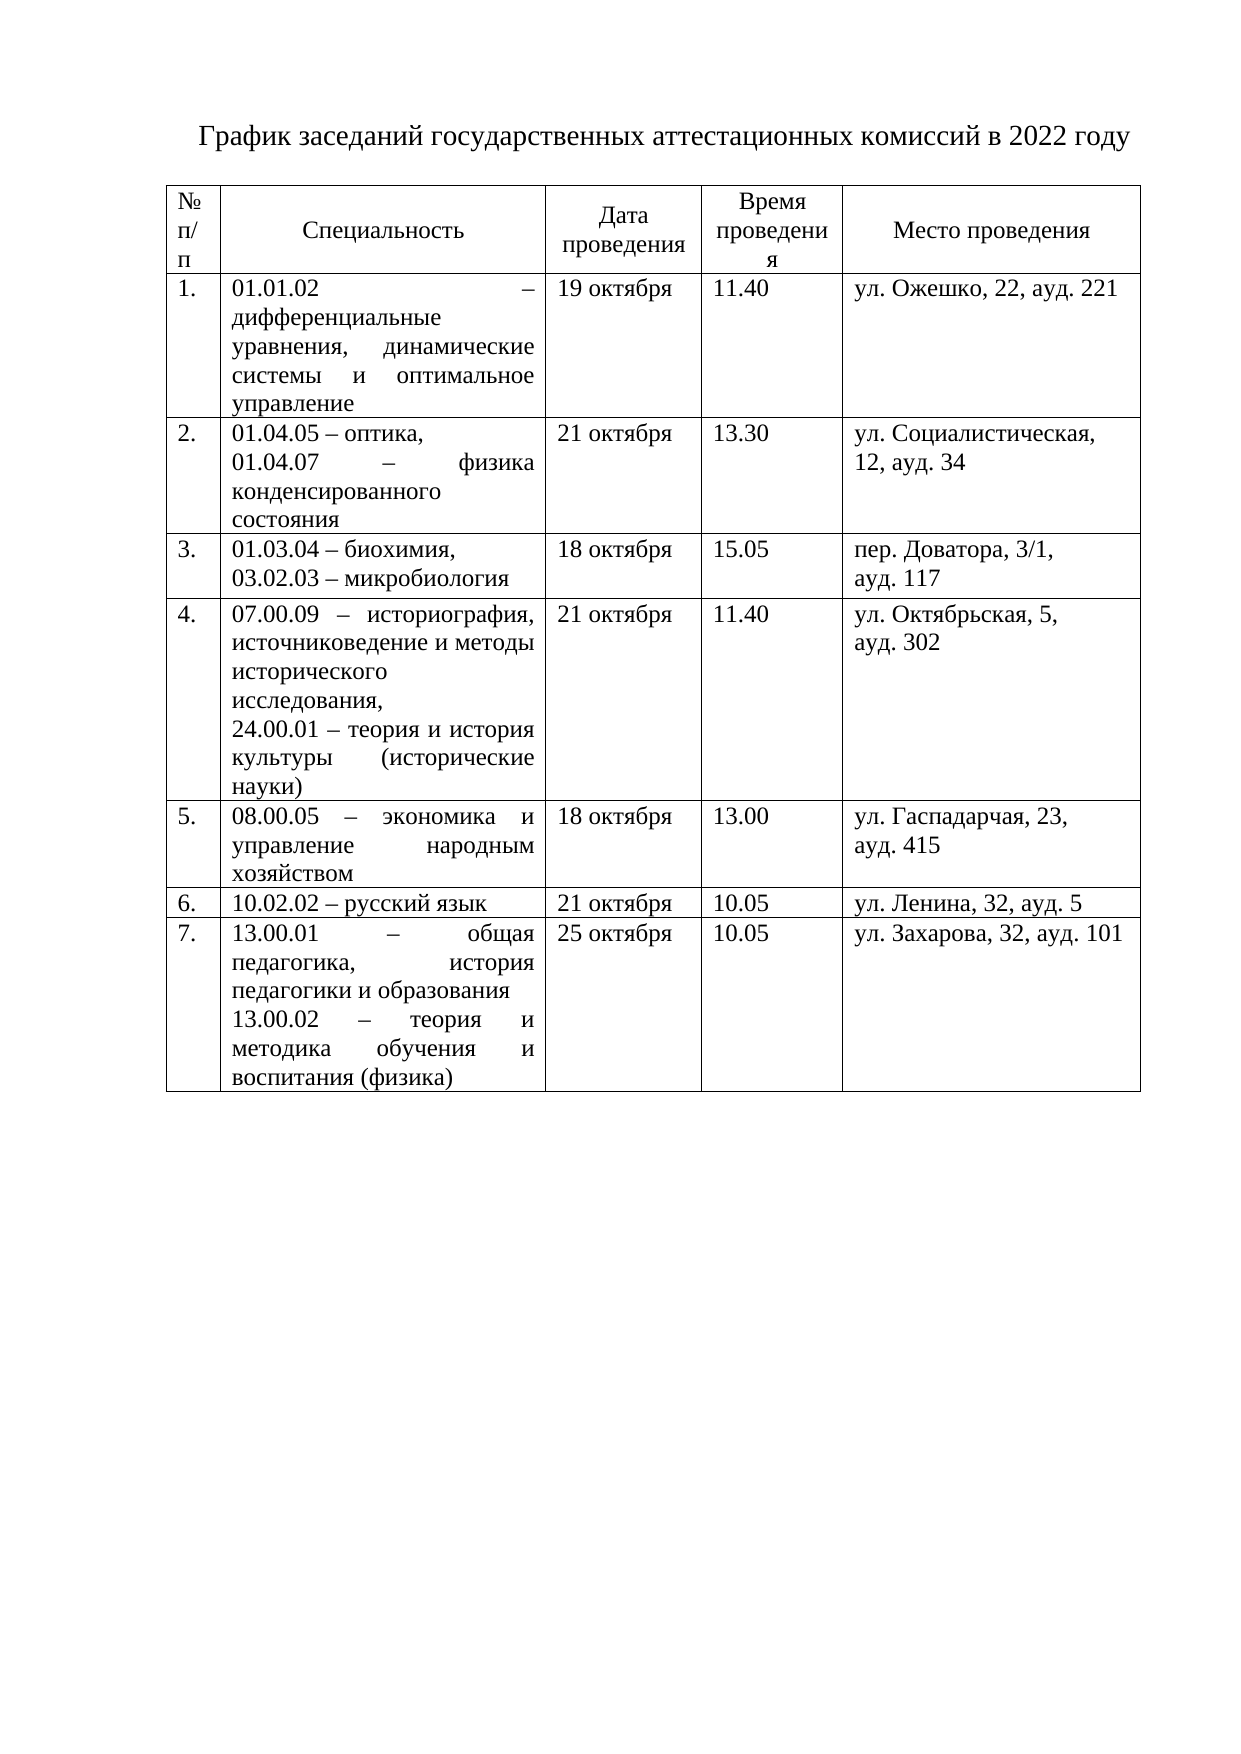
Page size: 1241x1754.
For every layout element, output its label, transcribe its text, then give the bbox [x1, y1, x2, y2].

table_cell пер. Доватора, 3/1, ауд. 117 [843, 534, 1140, 598]
table_cell 10.05 [702, 888, 842, 917]
table_cell ул. Ожешко, 22, ауд. 221 [843, 274, 1140, 417]
table_cell [167, 801, 220, 887]
text График заседаний государственных аттестационных комиссий в 2022 году [177, 118, 1152, 152]
table_cell 10.02.02 – русский язык [221, 888, 545, 917]
table_cell 19 октября [546, 274, 701, 417]
table_cell 18 октября [546, 534, 701, 598]
table_cell 07.00.09 – историография, источниковедение и методы исторического исследования, 24.00.01 – теория и история культуры (исторические науки) [221, 599, 545, 800]
table_cell [167, 888, 220, 917]
table_cell [167, 534, 220, 598]
table_header № п/п [167, 186, 220, 272]
table_cell 10.05 [702, 918, 842, 1091]
table_cell ул. Социалистическая, 12, ауд. 34 [843, 418, 1140, 533]
table_cell 13.00 [702, 801, 842, 887]
table_cell 21 октября [546, 418, 701, 533]
table_cell 21 октября [546, 599, 701, 800]
table_cell 13.00.01 – общая педагогика, история педагогики и образования 13.00.02 – теория и методика обучения и воспитания (физика) [221, 918, 545, 1091]
table_cell [167, 599, 220, 800]
table_cell ул. Октябрьская, 5, ауд. 302 [843, 599, 1140, 800]
table_header Время проведения [702, 186, 842, 272]
table_header Место проведения [843, 186, 1140, 272]
table_cell ул. Гаспадарчая, 23, ауд. 415 [843, 801, 1140, 887]
table_cell 25 октября [546, 918, 701, 1091]
table_cell 15.05 [702, 534, 842, 598]
table_cell ул. Ленина, 32, ауд. 5 [843, 888, 1140, 917]
table_cell 08.00.05 – экономика и управление народным хозяйством [221, 801, 545, 887]
table_cell 11.40 [702, 274, 842, 417]
table_cell ул. Захарова, 32, ауд. 101 [843, 918, 1140, 1091]
table_cell 18 октября [546, 801, 701, 887]
table_cell 01.04.05 – оптика, 01.04.07 – физика конденсированного состояния [221, 418, 545, 533]
table_header Специальность [221, 186, 545, 272]
table_cell [167, 274, 220, 417]
table_cell [167, 918, 220, 1091]
table_cell [167, 418, 220, 533]
table_cell 01.01.02 – дифференциальные уравнения, динамические системы и оптимальное управление [221, 274, 545, 417]
table_cell 21 октября [546, 888, 701, 917]
table_header Дата проведения [546, 186, 701, 272]
table_cell 13.30 [702, 418, 842, 533]
table_cell 11.40 [702, 599, 842, 800]
table_cell 01.03.04 – биохимия, 03.02.03 – микробиология [221, 534, 545, 598]
